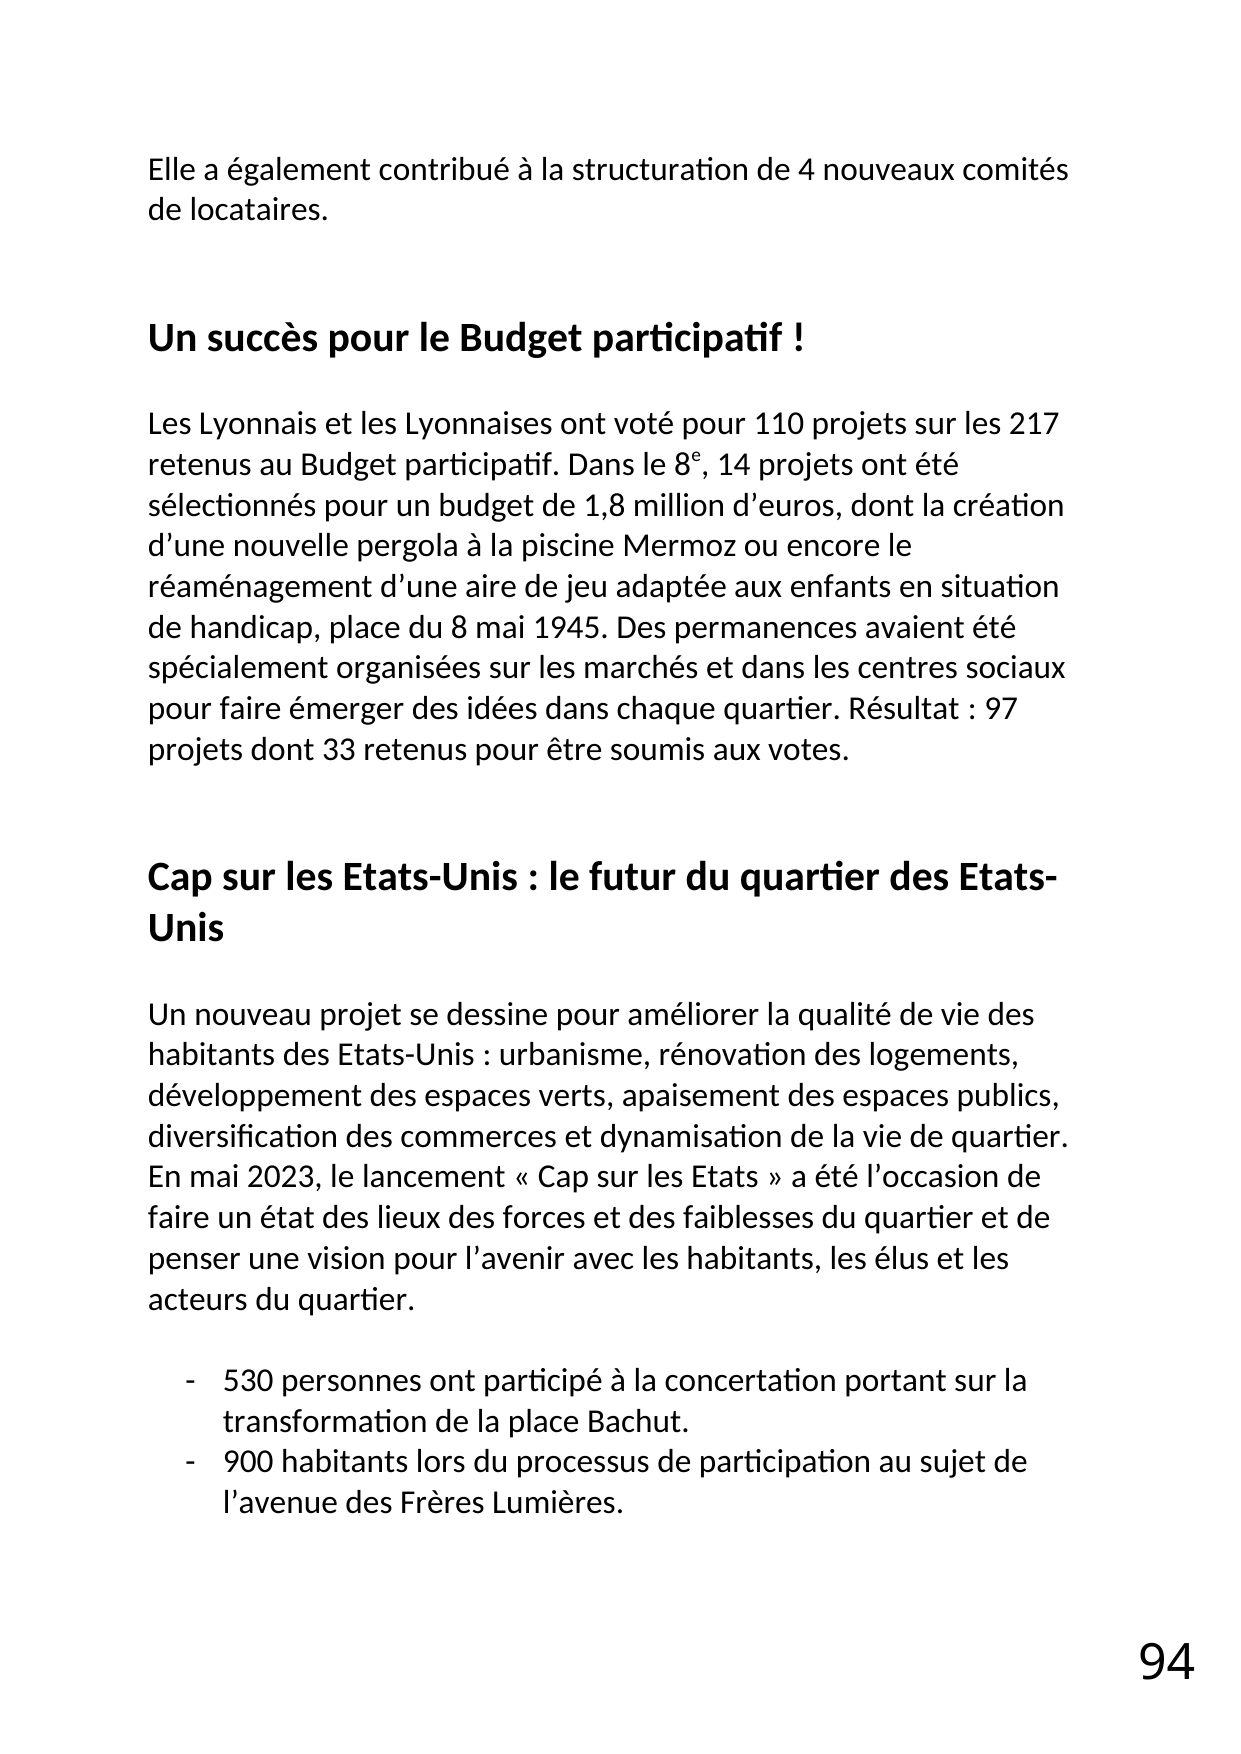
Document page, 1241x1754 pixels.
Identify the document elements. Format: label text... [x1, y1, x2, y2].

text Les Lyonnais et les Lyonnaises ont voté pour 110 projets sur les 217 retenus au Budget participatif. Dans le 8e, 14 projets ont été sélectionnés pour un budget de 1,8 million d’euros, dont la création d’une nouvelle pergola à la piscine Mermoz ou encore le réaménagement d’une aire de jeu adaptée aux enfants en situation de handicap, place du 8 mai 1945. Des permanences avaient été spécialement organisées sur les marchés et dans les centres sociaux pour faire émerger des idées dans chaque quartier. Résultat : 97 projets dont 33 retenus pour être soumis aux votes. [148, 402, 1093, 769]
list 530 personnes ont participé à la concertation portant sur la transformation de la place Bachut. [185, 1359, 1093, 1441]
text Cap sur les Etats-Unis : le futur du quartier des Etats-Unis [148, 850, 1093, 952]
text Un succès pour le Budget participatif ! [148, 311, 1093, 361]
text En mai 2023, le lancement « Cap sur les Etats » a été l’occasion de faire un état des lieux des forces et des faiblesses du quartier et de penser une vision pour l’avenir avec les habitants, les élus et les acteurs du quartier. [148, 1155, 1093, 1318]
list 900 habitants lors du processus de participation au sujet de l’avenue des Frères Lumières. [185, 1441, 1093, 1522]
text Elle a également contribué à la structuration de 4 nouveaux comités de locataires. [148, 148, 1093, 229]
text Un nouveau projet se dessine pour améliorer la qualité de vie des habitants des Etats-Unis : urbanisme, rénovation des logements, développement des espaces verts, apaisement des espaces publics, diversification des commerces et dynamisation de la vie de quartier. [148, 992, 1093, 1155]
